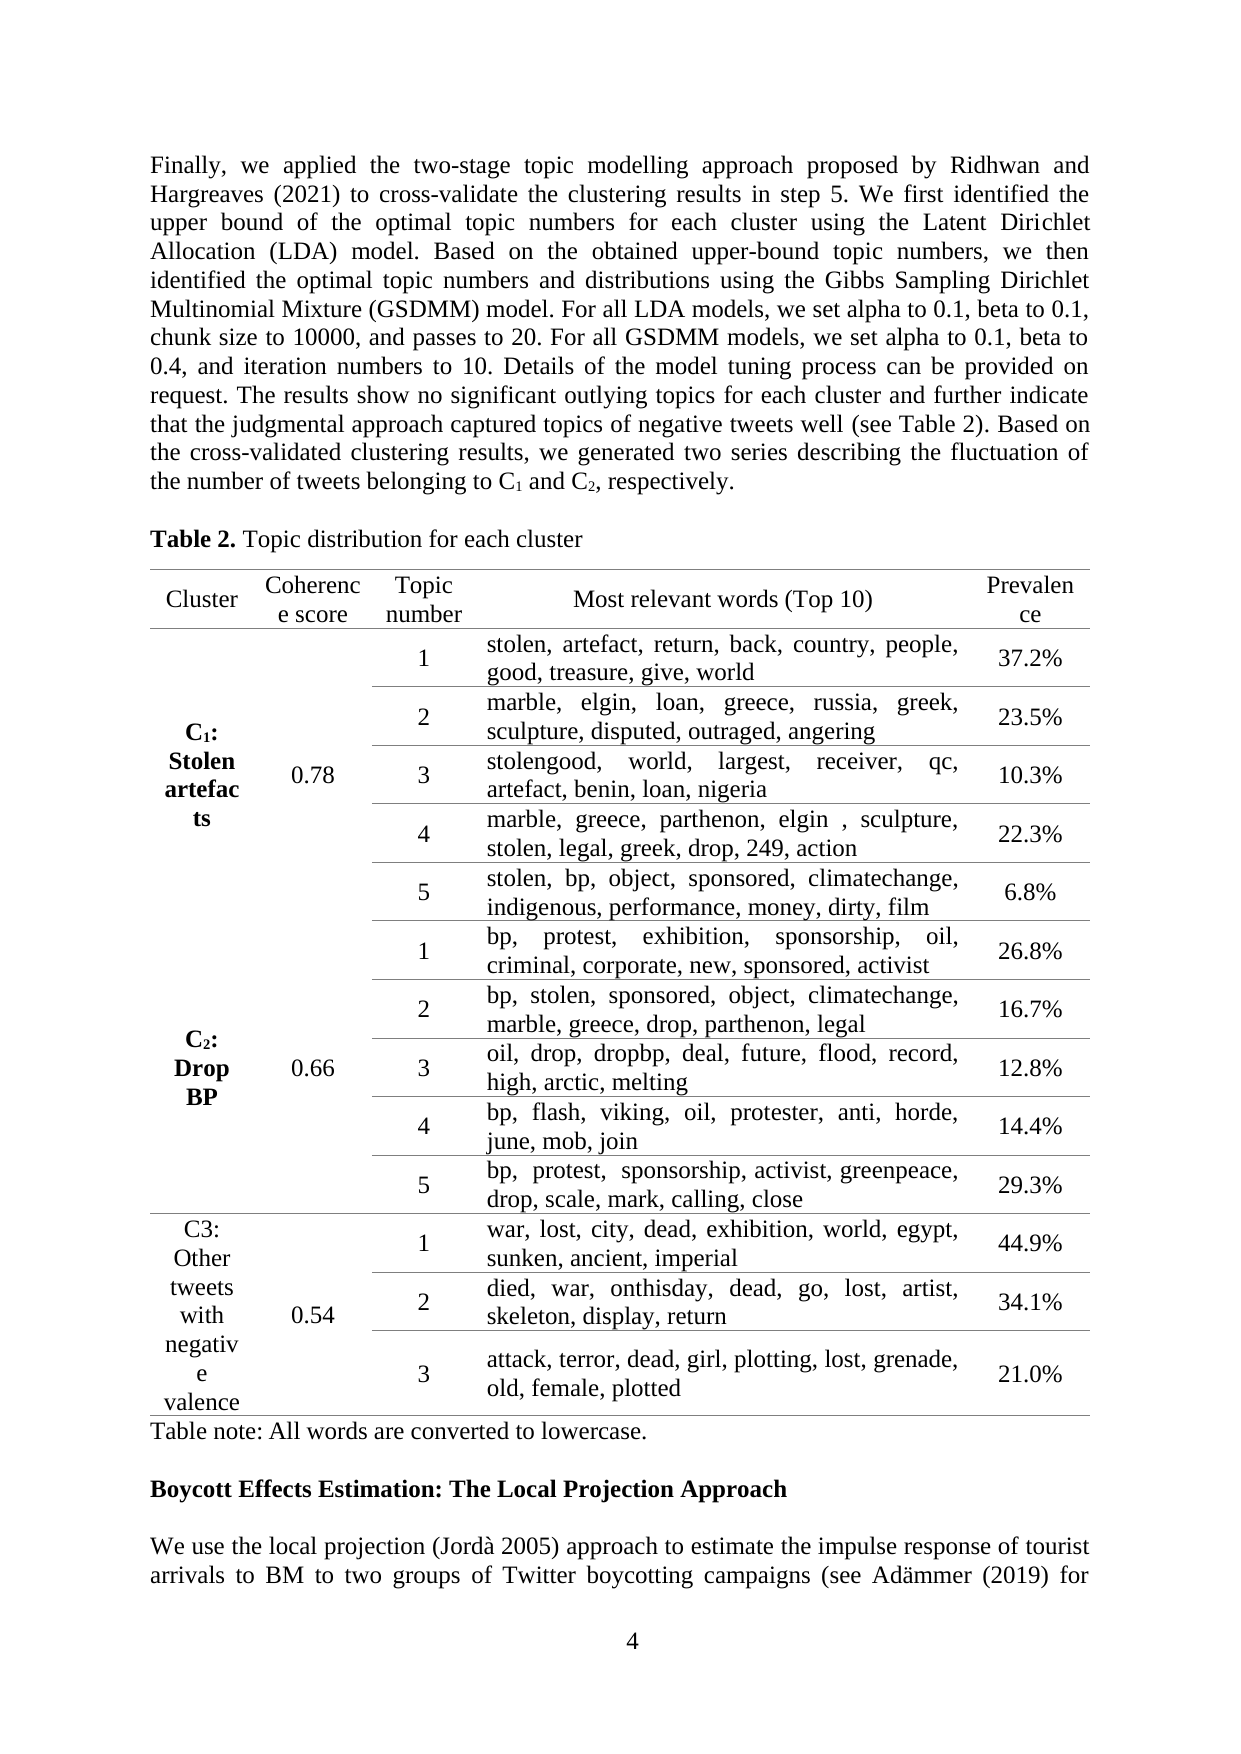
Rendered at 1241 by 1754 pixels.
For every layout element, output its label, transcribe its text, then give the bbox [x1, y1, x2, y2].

table_cell 34.1% [970, 1273, 1090, 1330]
text Table note: All words are converted to lowercase. [150, 1416, 1090, 1445]
table_header Cluster [150, 570, 253, 628]
table_cell 4 [372, 804, 475, 862]
table_cell 1 [372, 629, 475, 686]
table_cell 12.8% [970, 1039, 1090, 1096]
table_cell died, war, onthisday, dead, go, lost, artist, skeleton, display, return [475, 1273, 970, 1330]
table_cell 37.2% [970, 629, 1090, 686]
table_cell C1: Stolen artefacts [150, 629, 253, 920]
table_header Prevalence [970, 570, 1090, 628]
table_cell 21.0% [970, 1331, 1090, 1415]
text Boycott Effects Estimation: The Local Projection Approach [150, 1474, 1090, 1503]
table_cell bp, protest, sponsorship, activist, greenpeace, drop, scale, mark, calling, close [475, 1156, 970, 1213]
table_cell stolengood, world, largest, receiver, qc, artefact, benin, loan, nigeria [475, 746, 970, 803]
table_cell 23.5% [970, 687, 1090, 745]
table_cell bp, stolen, sponsored, object, climatechange, marble, greece, drop, parthenon, legal [475, 980, 970, 1037]
table_cell 0.54 [254, 1214, 372, 1415]
table_cell 5 [372, 1156, 475, 1213]
text Finally, we applied the two-stage topic modelling approach proposed by Ridhwan and Hargreaves (2021) to cross-validate the clustering results in step 5. We first identified the upper bound of the optimal topic numbers for each cluster using the Latent Dirichlet Allocation (LDA) model. Based on the obtained upper-bound topic numbers, we then identified the optimal topic numbers and distributions using the Gibbs Sampling Dirichlet Multinomial Mixture (GSDMM) model. For all LDA models, we set alpha to 0.1, beta to 0.1, chunk size to 10000, and passes to 20. For all GSDMM models, we set alpha to 0.1, beta to 0.4, and iteration numbers to 10. Details of the model tuning process can be provided on request. The results show no significant outlying topics for each cluster and further indicate that the judgmental approach captured topics of negative tweets well (see Table 2). Based on the cross-validated clustering results, we generated two series describing the fluctuation of the number of tweets belonging to C1 and C2, respectively. [150, 150, 1090, 495]
table_cell marble, greece, parthenon, elgin , sculpture, stolen, legal, greek, drop, 249, action [475, 804, 970, 862]
table_cell C2: Drop BP [150, 920, 253, 1213]
table_cell 2 [372, 980, 475, 1037]
table_header Most relevant words (Top 10) [475, 570, 970, 628]
table_cell C3: Other tweets with negative valence [150, 1214, 253, 1415]
table_cell 14.4% [970, 1097, 1090, 1154]
table_cell marble, elgin, loan, greece, russia, greek, sculpture, disputed, outraged, angering [475, 687, 970, 745]
table_cell 4 [372, 1097, 475, 1154]
table_cell 2 [372, 1273, 475, 1330]
table_cell 0.66 [254, 920, 372, 1213]
table_cell stolen, bp, object, sponsored, climatechange, indigenous, performance, money, dirty, film [475, 863, 970, 920]
table_cell 44.9% [970, 1214, 1090, 1272]
table_cell 29.3% [970, 1156, 1090, 1213]
table_cell 1 [372, 921, 475, 979]
table_cell bp, protest, exhibition, sponsorship, oil, criminal, corporate, new, sponsored, activist [475, 921, 970, 979]
table_cell 5 [372, 863, 475, 920]
table_cell bp, flash, viking, oil, protester, anti, horde, june, mob, join [475, 1097, 970, 1154]
table_cell 0.78 [254, 629, 372, 920]
table_cell 26.8% [970, 921, 1090, 979]
table_cell war, lost, city, dead, exhibition, world, egypt, sunken, ancient, imperial [475, 1214, 970, 1272]
table_cell 3 [372, 746, 475, 803]
table_header Topic number [372, 570, 475, 628]
table_cell 22.3% [970, 804, 1090, 862]
table_cell 6.8% [970, 863, 1090, 920]
table_cell oil, drop, dropbp, deal, future, flood, record, high, arctic, melting [475, 1039, 970, 1096]
table_cell 2 [372, 687, 475, 745]
table_cell stolen, artefact, return, back, country, people, good, treasure, give, world [475, 629, 970, 686]
table_header Coherence score [254, 570, 372, 628]
table_cell 16.7% [970, 980, 1090, 1037]
table_cell 10.3% [970, 746, 1090, 803]
table_cell 3 [372, 1039, 475, 1096]
table_cell 3 [372, 1331, 475, 1415]
text Table 2. Topic distribution for each cluster [150, 524, 1090, 552]
table_cell attack, terror, dead, girl, plotting, lost, grenade, old, female, plotted [475, 1331, 970, 1415]
table_cell 1 [372, 1214, 475, 1272]
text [150, 1531, 1090, 1589]
